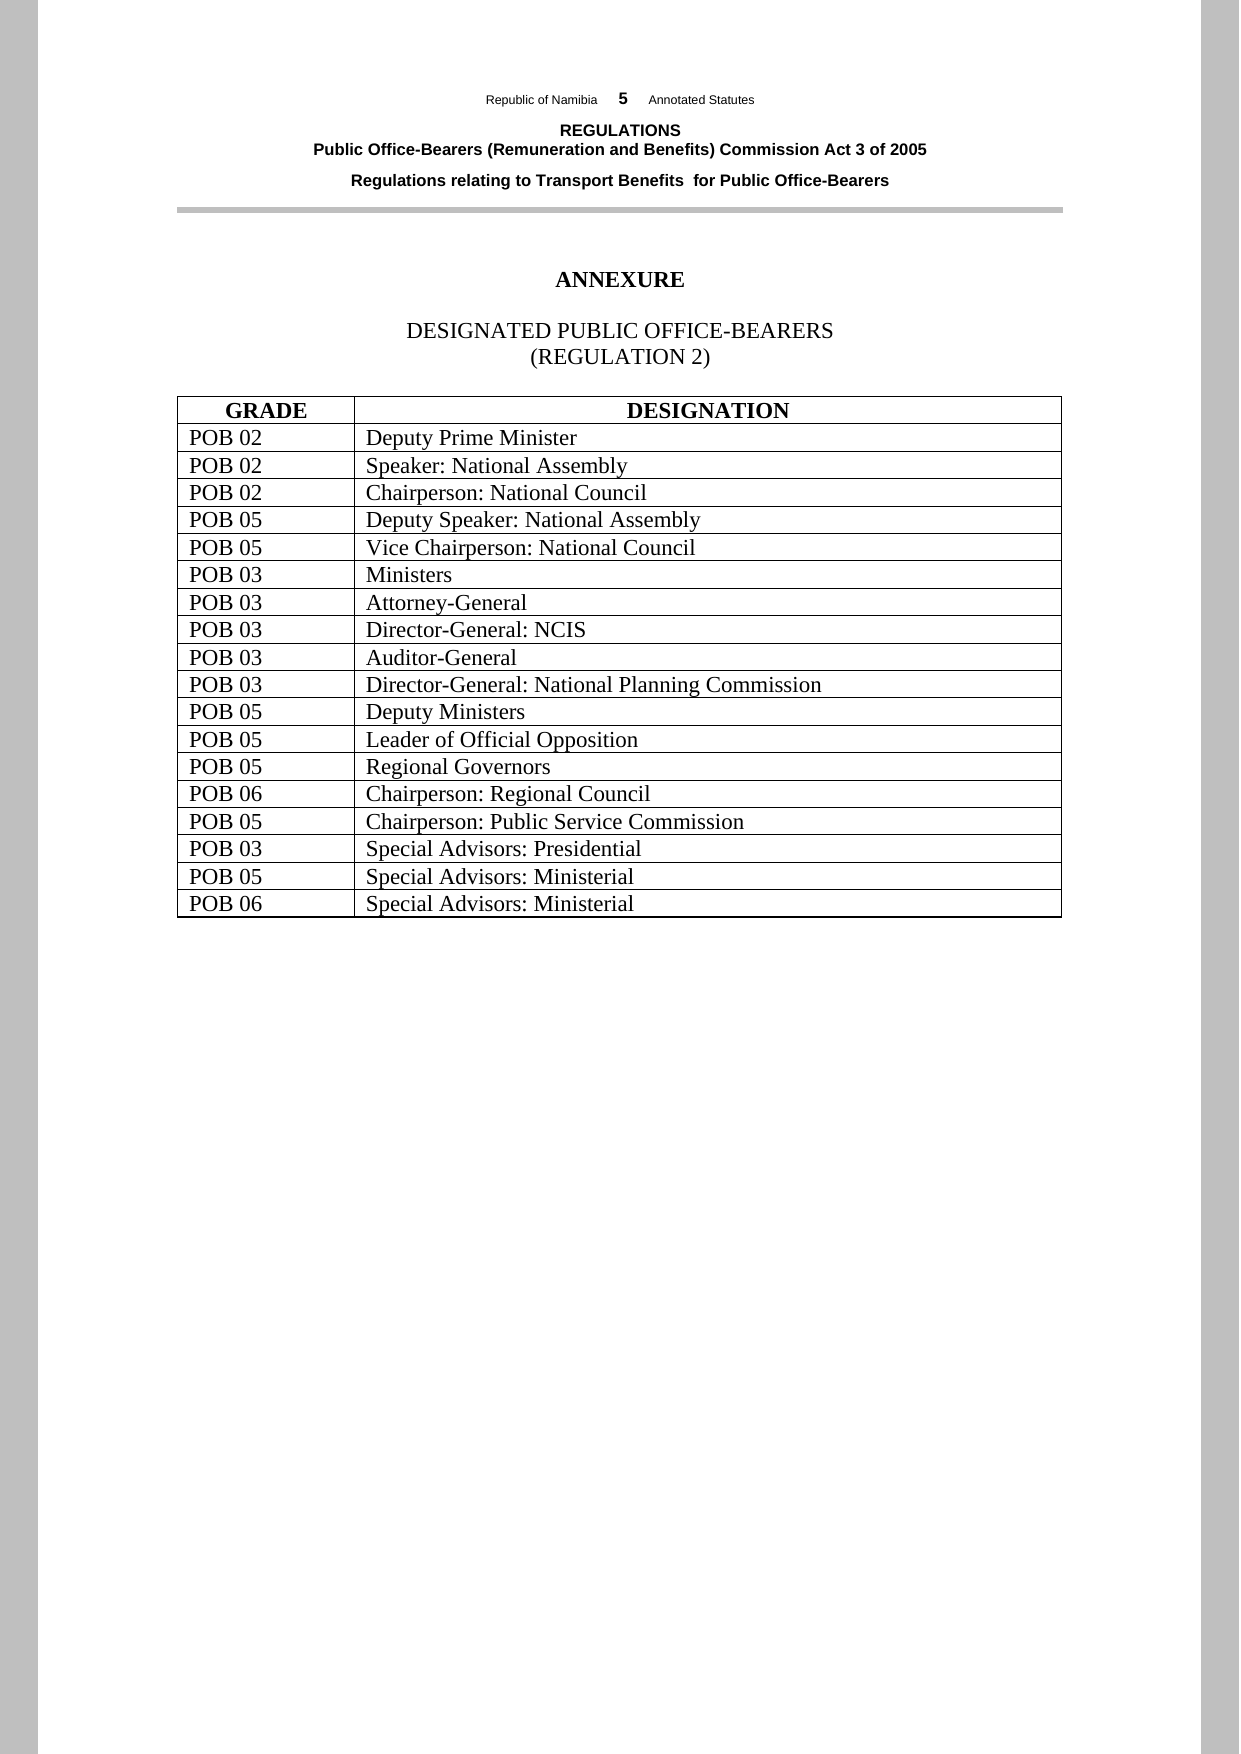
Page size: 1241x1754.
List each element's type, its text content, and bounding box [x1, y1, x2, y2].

table_cell Chairperson: National Council [355, 479, 1061, 506]
table_header DESIGNATION [355, 397, 1061, 423]
table_cell POB 05 [178, 753, 354, 779]
table_cell Ministers [355, 561, 1061, 588]
table_cell Deputy Speaker: National Assembly [355, 507, 1061, 533]
table_cell Chairperson: Public Service Commission [355, 808, 1061, 834]
table_cell POB 03 [178, 835, 354, 862]
table_cell Deputy Ministers [355, 698, 1061, 725]
table_cell POB 03 [178, 589, 354, 615]
table_cell Special Advisors: Presidential [355, 835, 1061, 862]
text (REGULATION 2) [177, 343, 1063, 369]
table_cell POB 02 [178, 424, 354, 451]
table_cell Vice Chairperson: National Council [355, 534, 1061, 560]
table_cell Speaker: National Assembly [355, 452, 1061, 478]
table_cell Chairperson: Regional Council [355, 781, 1061, 807]
table_cell Auditor-General [355, 644, 1061, 670]
table_cell POB 05 [178, 863, 354, 889]
text ANNEXURE [177, 266, 1063, 292]
table_cell POB 05 [178, 534, 354, 560]
table_cell POB 03 [178, 671, 354, 697]
table_cell Special Advisors: Ministerial [355, 863, 1061, 889]
table_cell Director-General: National Planning Commission [355, 671, 1061, 697]
table_cell Deputy Prime Minister [355, 424, 1061, 451]
table_cell POB 06 [178, 781, 354, 807]
text DESIGNATED PUBLIC OFFICE-BEARERS [177, 317, 1063, 343]
table_cell POB 05 [178, 726, 354, 752]
table_cell POB 03 [178, 644, 354, 670]
table_cell POB 03 [178, 616, 354, 642]
table_cell POB 02 [178, 452, 354, 478]
table_cell Leader of Official Opposition [355, 726, 1061, 752]
table_cell POB 02 [178, 479, 354, 506]
table_cell POB 05 [178, 808, 354, 834]
table_cell Attorney-General [355, 589, 1061, 615]
table_cell POB 06 [178, 890, 354, 916]
table_header GRADE [178, 397, 354, 423]
table_cell POB 05 [178, 698, 354, 725]
table_cell Director-General: NCIS [355, 616, 1061, 642]
table_cell POB 05 [178, 507, 354, 533]
table_cell POB 03 [178, 561, 354, 588]
table_cell Regional Governors [355, 753, 1061, 779]
table_cell Special Advisors: Ministerial [355, 890, 1061, 916]
